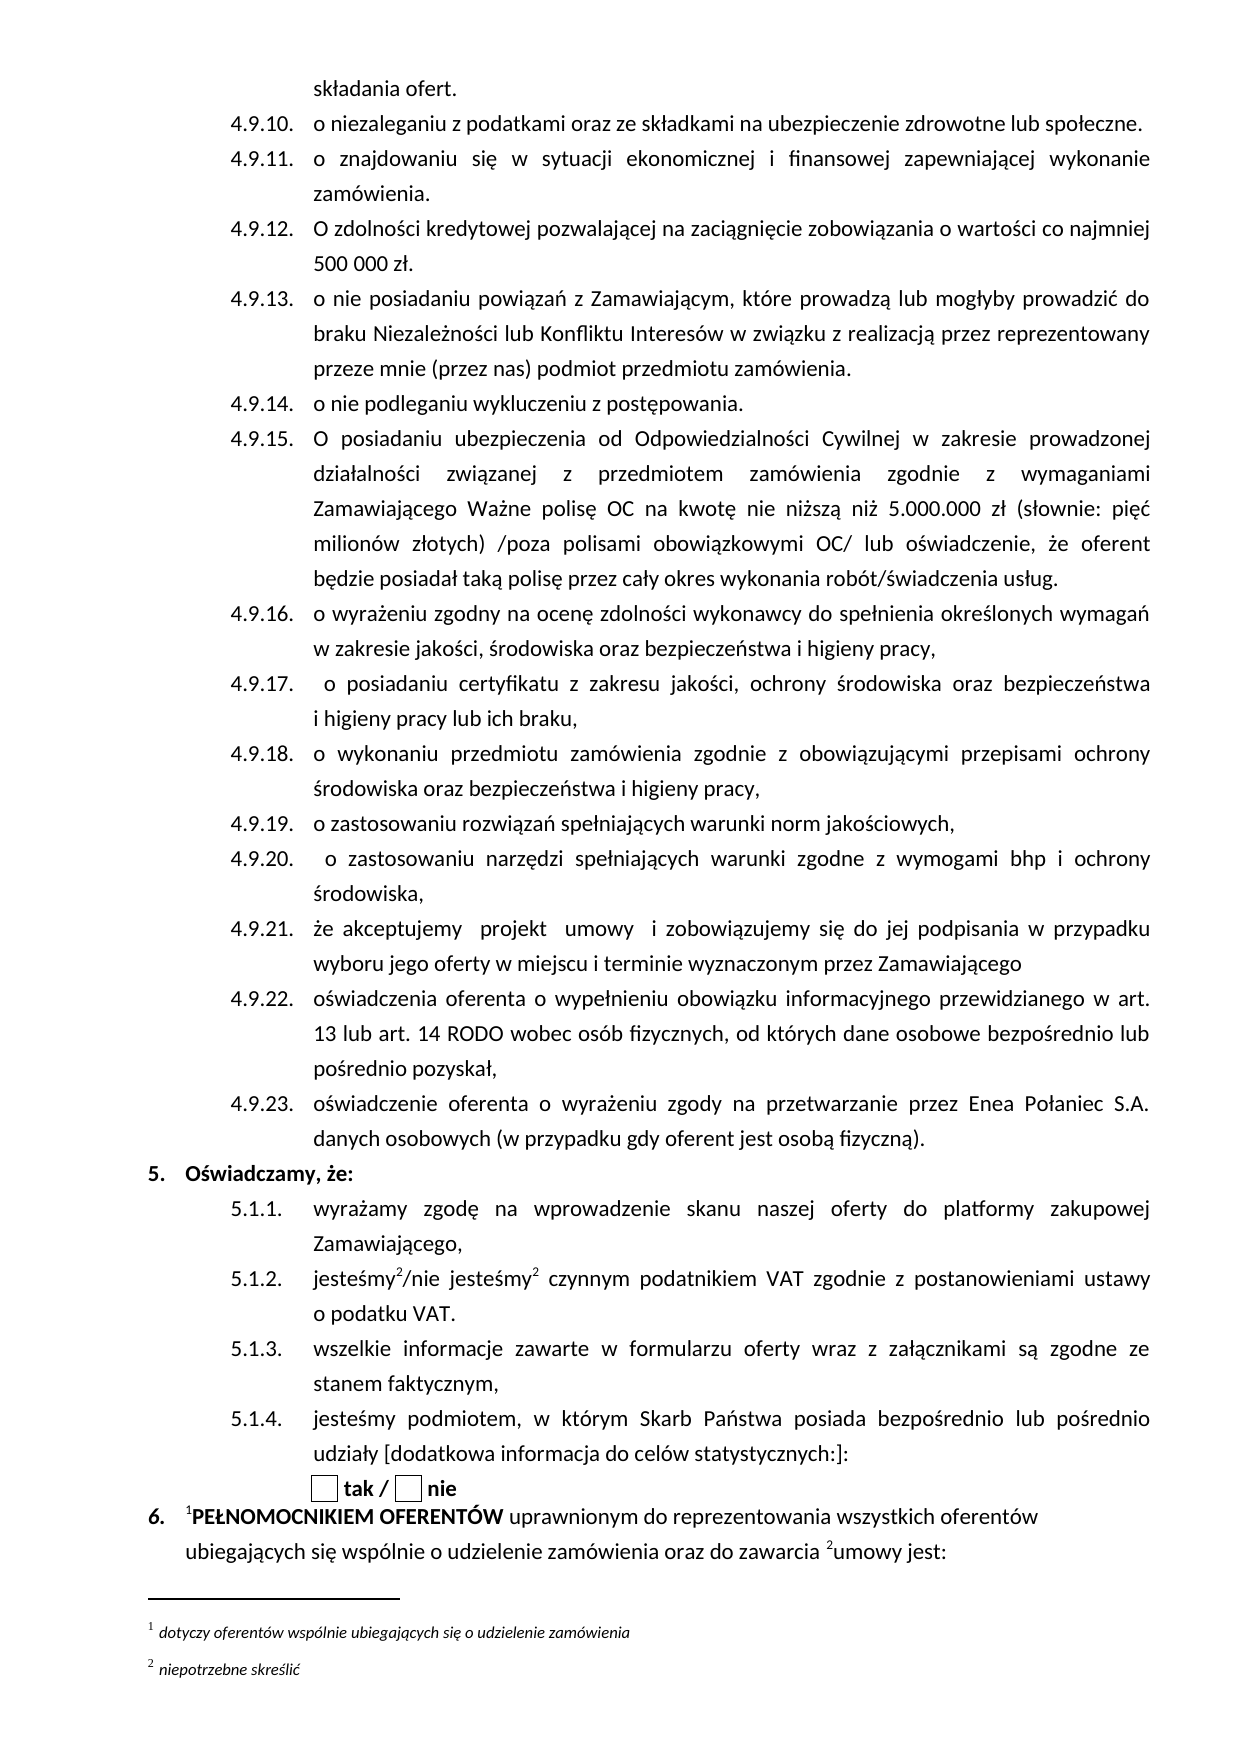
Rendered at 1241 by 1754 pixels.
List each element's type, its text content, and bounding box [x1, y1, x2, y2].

list o nie posiadaniu powiązań z Zamawiającym, które prowadzą lub mogłyby prowadzić do braku Niezależności lub Konfliktu Interesów w związku z realizacją przez reprezentowany przeze mnie (przez nas) podmiot przedmiotu zamówienia. [230, 284, 1152, 382]
list wyrażamy zgodę na wprowadzenie skanu naszej oferty do platformy zakupowej Zamawiającego, [230, 1194, 1152, 1257]
list jesteśmy podmiotem, w którym Skarb Państwa posiada bezpośrednio lub pośrednio udziały [dodatkowa informacja do celów statystycznych:]: [230, 1404, 1152, 1467]
list o wyrażeniu zgodny na ocenę zdolności wykonawcy do spełnienia określonych wymagań w zakresie jakości, środowiska oraz bezpieczeństwa i higieny pracy, [230, 599, 1152, 662]
list jesteśmy2/nie jesteśmy2 czynnym podatnikiem VAT zgodnie z postanowieniami ustawy o podatku VAT. [230, 1264, 1152, 1327]
text tak / nie [266, 1474, 1155, 1502]
list o posiadaniu certyfikatu z zakresu jakości, ochrony środowiska oraz bezpieczeństwa i higieny pracy lub ich braku, [230, 669, 1152, 732]
list PEŁNOMOCNIKIEM OFERENTÓW uprawnionym do reprezentowania wszystkich oferentów ubiegających się wspólnie o udzielenie zamówienia oraz do zawarcia umowy jest: [148, 1502, 1152, 1565]
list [230, 74, 1152, 102]
list oświadczenie oferenta o wyrażeniu zgody na przetwarzanie przez Enea Połaniec S.A. danych osobowych (w przypadku gdy oferent jest osobą fizyczną). [230, 1089, 1152, 1152]
list O posiadaniu ubezpieczenia od Odpowiedzialności Cywilnej w zakresie prowadzonej działalności związanej z przedmiotem zamówienia zgodnie z wymaganiami Zamawiającego Ważne polisę OC na kwotę nie niższą niż 5.000.000 zł (słownie: pięć milionów złotych) /poza polisami obowiązkowymi OC/ lub oświadczenie, że oferent będzie posiadał taką polisę przez cały okres wykonania robót/świadczenia usług. [230, 424, 1152, 592]
list o zastosowaniu rozwiązań spełniających warunki norm jakościowych, [230, 809, 1152, 837]
list że akceptujemy projekt umowy i zobowiązujemy się do jej podpisania w przypadku wyboru jego oferty w miejscu i terminie wyznaczonym przez Zamawiającego [230, 914, 1152, 977]
list O zdolności kredytowej pozwalającej na zaciągnięcie zobowiązania o wartości co najmniej 500 000 zł. [230, 214, 1152, 277]
list o znajdowaniu się w sytuacji ekonomicznej i finansowej zapewniającej wykonanie zamówienia. [230, 144, 1152, 207]
list o zastosowaniu narzędzi spełniających warunki zgodne z wymogami bhp i ochrony środowiska, [230, 844, 1152, 907]
list oświadczenia oferenta o wypełnieniu obowiązku informacyjnego przewidzianego w art. 13 lub art. 14 RODO wobec osób fizycznych, od których dane osobowe bezpośrednio lub pośrednio pozyskał, [230, 984, 1152, 1082]
list o niezaleganiu z podatkami oraz ze składkami na ubezpieczenie zdrowotne lub społeczne. [230, 109, 1152, 137]
list o nie podleganiu wykluczeniu z postępowania. [230, 389, 1152, 417]
list wszelkie informacje zawarte w formularzu oferty wraz z załącznikami są zgodne ze stanem faktycznym, [230, 1334, 1152, 1397]
list o wykonaniu przedmiotu zamówienia zgodnie z obowiązującymi przepisami ochrony środowiska oraz bezpieczeństwa i higieny pracy, [230, 739, 1152, 802]
list Oświadczamy, że: [148, 1159, 1152, 1187]
